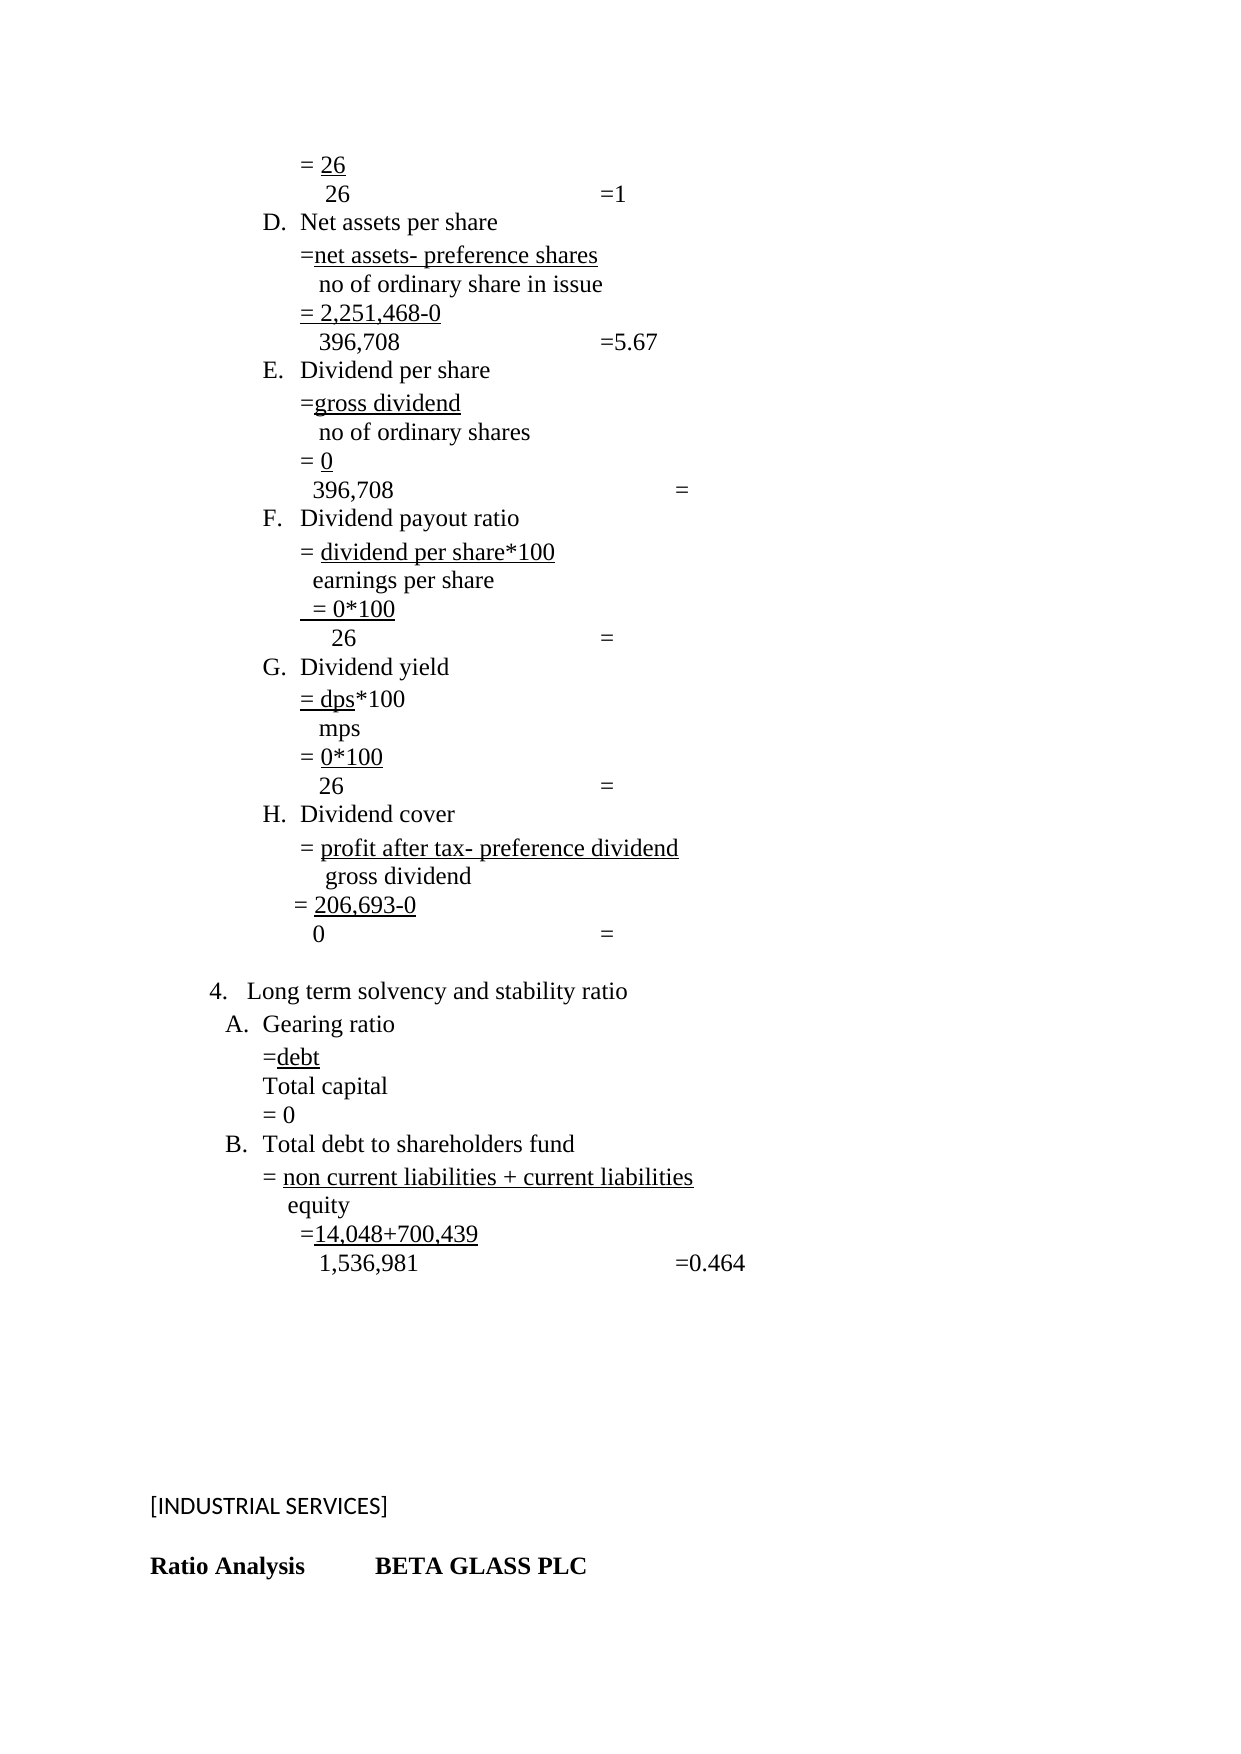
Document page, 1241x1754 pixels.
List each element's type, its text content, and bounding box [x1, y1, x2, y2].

list earnings per share [300, 565, 1090, 594]
list Dividend cover [262, 799, 1090, 828]
list Dividend payout ratio [262, 503, 1090, 532]
list Long term solvency and stability ratio [209, 976, 1090, 1005]
list Dividend yield [262, 652, 1090, 680]
list no of ordinary share in issue [300, 269, 1090, 298]
list = dividend per share*100 [300, 537, 1090, 565]
list equity [262, 1190, 1090, 1219]
list = profit after tax- preference dividend [300, 833, 1090, 861]
list =net assets- preference shares [300, 241, 1090, 269]
list Gearing ratio [225, 1009, 1090, 1038]
list gross dividend [300, 861, 1090, 890]
list = 0 [300, 446, 1090, 475]
list =debt [262, 1042, 1090, 1071]
list 1,536,981 =0.464 [262, 1248, 1090, 1277]
list 0 = [262, 919, 1090, 948]
list Net assets per share [262, 207, 1090, 236]
list = 26 [300, 150, 1090, 179]
text [INDUSTRIAL SERVICES] [150, 1490, 1090, 1521]
list Dividend per share [262, 356, 1090, 384]
list 396,708 = [300, 475, 1090, 503]
list mps [300, 713, 1090, 742]
list = 2,251,468-0 [300, 298, 1090, 327]
list = 0*100 [300, 742, 1090, 771]
list = 0*100 [300, 594, 1090, 623]
list =14,048+700,439 [262, 1219, 1090, 1248]
list = dps*100 [300, 684, 1090, 713]
list 26 =1 [300, 179, 1090, 207]
list = 206,693-0 [262, 890, 1090, 919]
list 396,708 =5.67 [300, 327, 1090, 356]
text Ratio Analysis BETA GLASS PLC [150, 1551, 1090, 1580]
list =gross dividend [300, 388, 1090, 417]
list = 0 [262, 1100, 1090, 1129]
list Total debt to shareholders fund [225, 1129, 1090, 1157]
list 26 = [300, 771, 1090, 799]
list 26 = [300, 623, 1090, 652]
list = non current liabilities + current liabilities [262, 1162, 1090, 1190]
list no of ordinary shares [300, 417, 1090, 446]
list Total capital [262, 1071, 1090, 1100]
